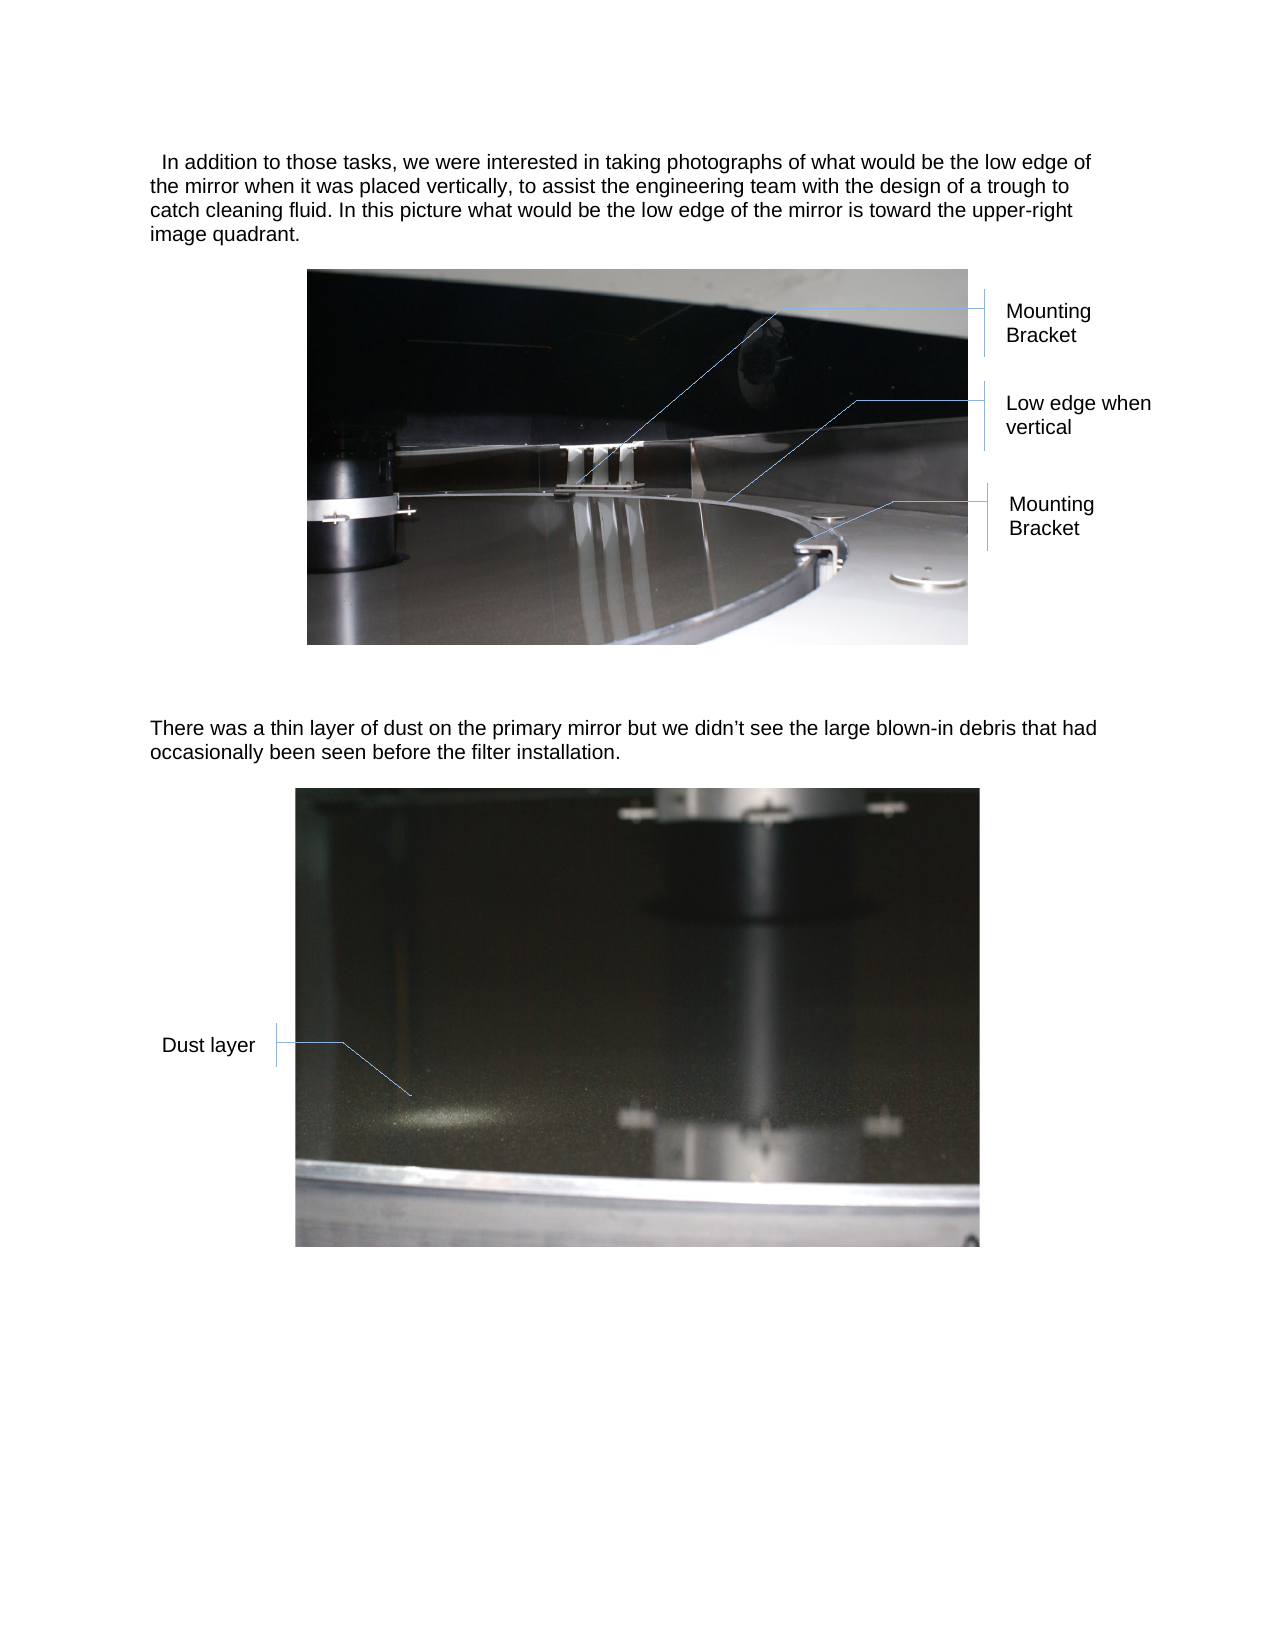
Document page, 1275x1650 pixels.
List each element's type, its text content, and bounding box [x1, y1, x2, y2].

picture [307, 269, 968, 645]
text In addition to those tasks, we were interested in taking photographs of what would be the low edge of the mirror when it was placed vertically, to assist the engineering team with the design of a trough to catch cleaning fluid. In this picture what would be the low edge of the mirror is toward the upper-right image quadrant. [150, 150, 1125, 246]
picture [295, 788, 980, 1247]
text There was a thin layer of dust on the primary mirror but we didn’t see the large blown-in debris that had occasionally been seen before the filter installation. [150, 716, 1125, 764]
